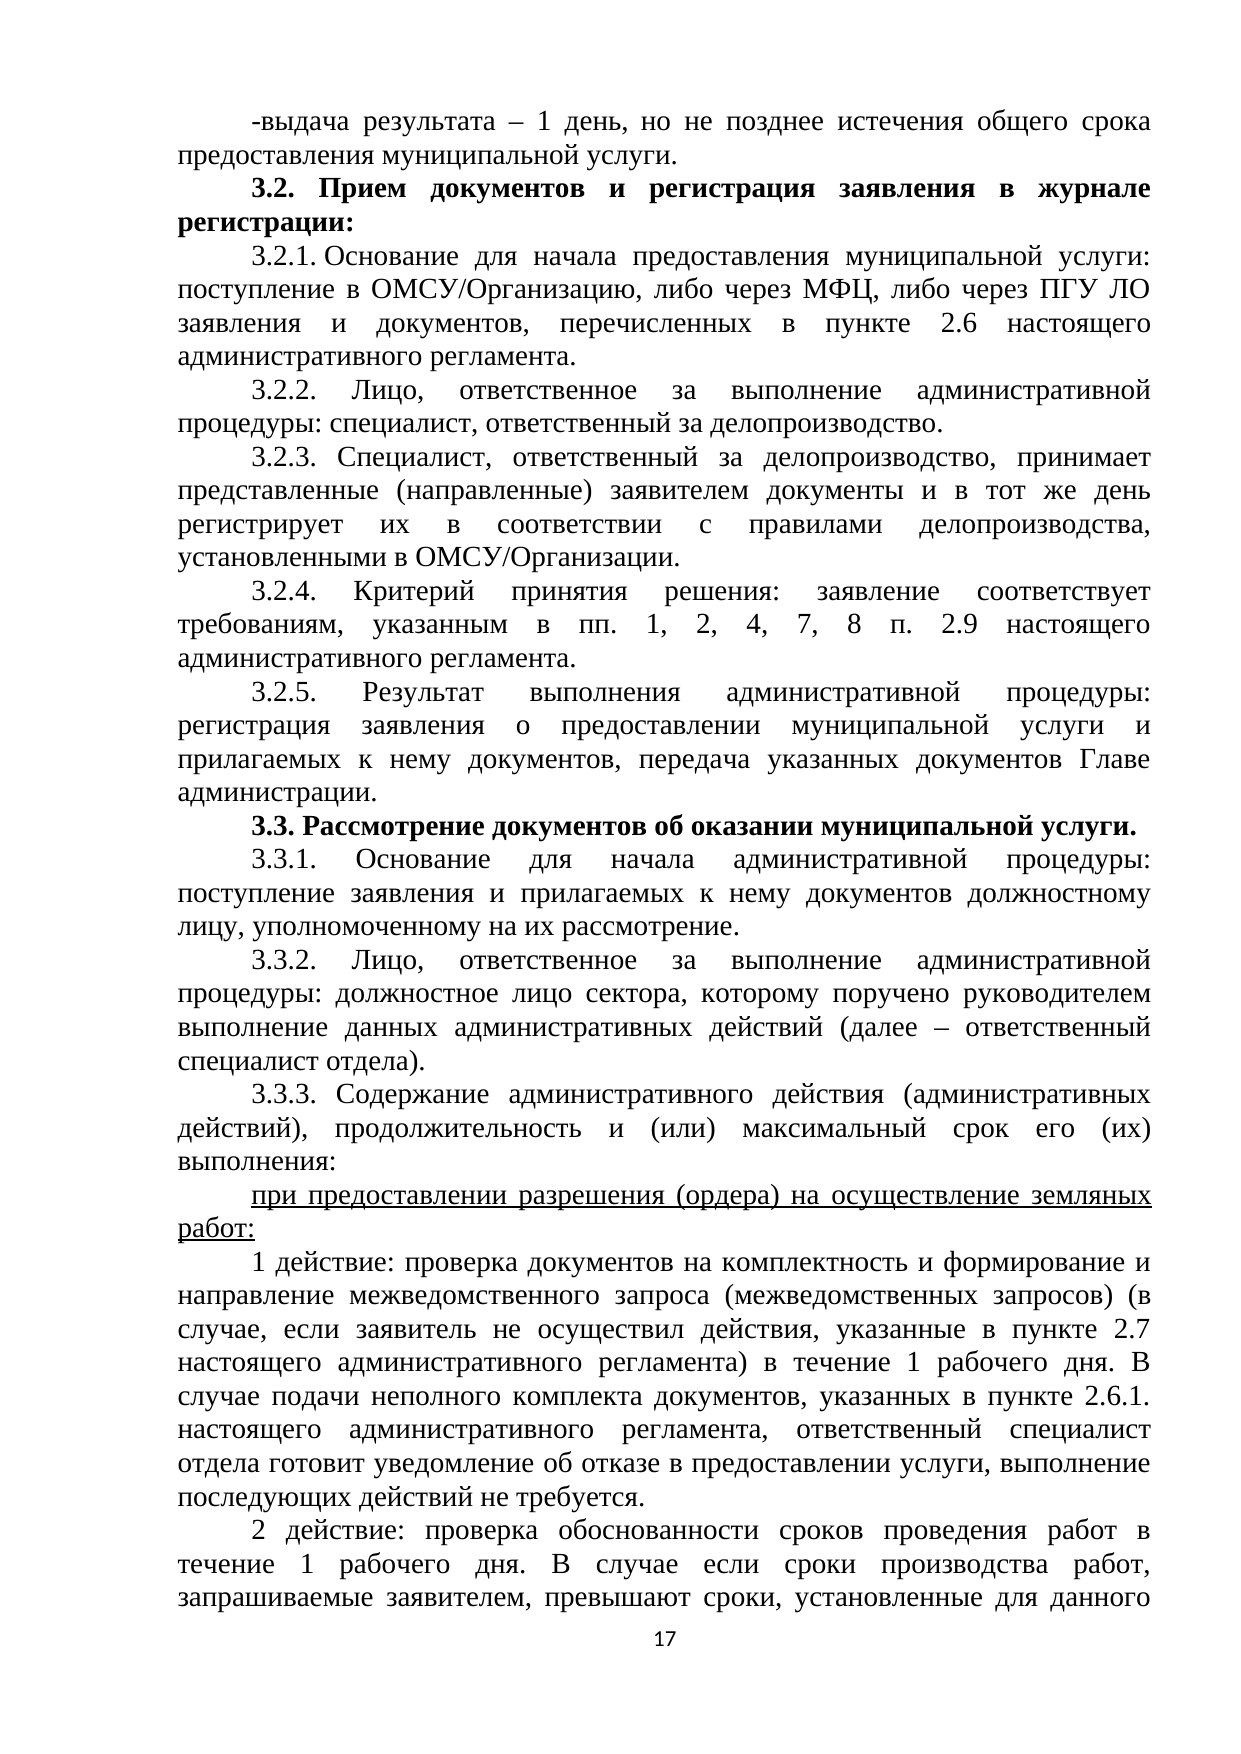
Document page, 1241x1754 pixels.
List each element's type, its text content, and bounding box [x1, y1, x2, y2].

text 1 действие: проверка документов на комплектность и формирование и направление межведомственного запроса (межведомственных запросов) (в случае, если заявитель не осуществил действия, указанные в пункте 2.7 настоящего административного регламента) в течение 1 рабочего дня. В случае подачи неполного комплекта документов, указанных в пункте 2.6.1. настоящего административного регламента, ответственный специалист отдела готовит уведомление об отказе в предоставлении услуги, выполнение последующих действий не требуется. [177, 1244, 1152, 1512]
text 3.2.1. Основание для начала предоставления муниципальной услуги: поступление в ОМСУ/Организацию, либо через МФЦ, либо через ПГУ ЛО заявления и документов, перечисленных в пункте 2.6 настоящего административного регламента. [177, 238, 1152, 372]
text 3.2.2. Лицо, ответственное за выполнение административной процедуры: специалист, ответственный за делопроизводство. [177, 372, 1152, 439]
text 3.3. Рассмотрение документов об оказании муниципальной услуги. [177, 808, 1152, 841]
text 3.3.2. Лицо, ответственное за выполнение административной процедуры: должностное лицо сектора, которому поручено руководителем выполнение данных административных действий (далее – ответственный специалист отдела). [177, 942, 1152, 1076]
text -выдача результата – 1 день, но не позднее истечения общего срока предоставления муниципальной услуги. [177, 103, 1152, 171]
text 3.2.3. Специалист, ответственный за делопроизводство, принимает представленные (направленные) заявителем документы и в тот же день регистрирует их в соответствии с правилами делопроизводства, установленными в ОМСУ/Организации. [177, 439, 1152, 573]
text 3.2.5. Результат выполнения административной процедуры: регистрация заявления о предоставлении муниципальной услуги и прилагаемых к нему документов, передача указанных документов Главе администрации. [177, 674, 1152, 808]
text при предоставлении разрешения (ордера) на осуществление земляных работ: [177, 1177, 1152, 1244]
text 3.3.3. Содержание административного действия (административных действий), продолжительность и (или) максимальный срок его (их) выполнения: [177, 1076, 1152, 1177]
text 3.2.4. Критерий принятия решения: заявление соответствует требованиям, указанным в пп. 1, 2, 4, 7, 8 п. 2.9 настоящего административного регламента. [177, 573, 1152, 674]
text 3.2. Прием документов и регистрация заявления в журнале регистрации: [177, 171, 1152, 238]
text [177, 1512, 1152, 1613]
text 3.3.1. Основание для начала административной процедуры: поступление заявления и прилагаемых к нему документов должностному лицу, уполномоченному на их рассмотрение. [177, 841, 1152, 942]
